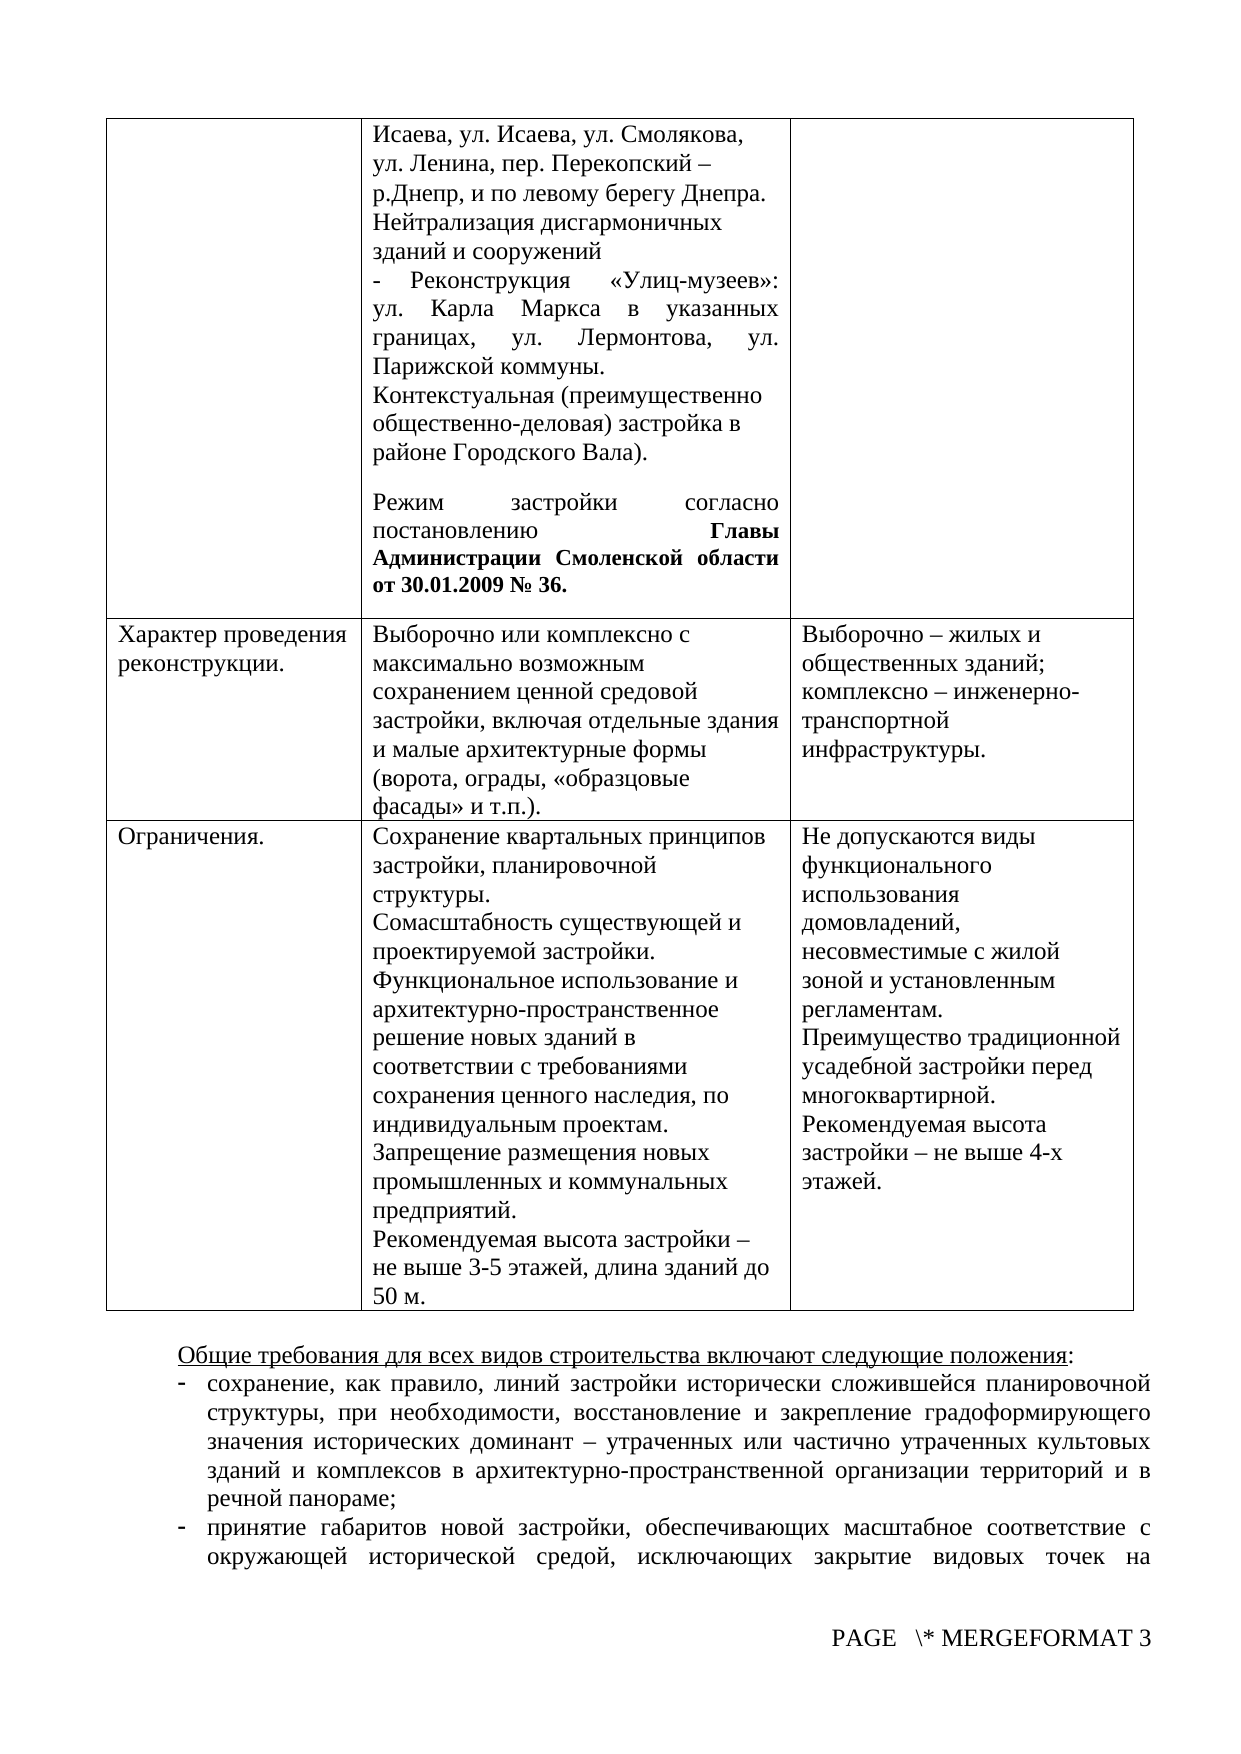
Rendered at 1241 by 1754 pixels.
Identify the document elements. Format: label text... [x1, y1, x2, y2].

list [177, 1512, 1152, 1570]
table_cell Не допускаются виды функционального использования домовладений, несовместимые с жилой зоной и установленным регламентам. Преимущество традиционной усадебной застройки перед многоквартирной. Рекомендуемая высота застройки – не выше 4-х этажей. [791, 821, 1133, 1310]
list сохранение, как правило, линий застройки исторически сложившейся планировочной структуры, при необходимости, восстановление и закрепление градоформирующего значения исторических доминант – утраченных или частично утраченных культовых зданий и комплексов в архитектурно-пространственной организации территорий и в речной панораме; [177, 1368, 1152, 1512]
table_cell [791, 119, 1133, 618]
table_cell Сохранение квартальных принципов застройки, планировочной структуры. Сомасштабность существующей и проектируемой застройки. Функциональное использование и архитектурно-пространственное решение новых зданий в соответствии с требованиями сохранения ценного наследия, по индивидуальным проектам. Запрещение размещения новых промышленных и коммунальных предприятий. Рекомендуемая высота застройки – не выше 3-5 этажей, длина зданий до 50 м. [362, 821, 790, 1310]
table_cell Выборочно – жилых и общественных зданий; комплексно – инженерно-транспортной инфраструктуры. [791, 619, 1133, 820]
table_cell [107, 119, 361, 618]
table_cell Выборочно или комплексно с максимально возможным сохранением ценной средовой застройки, включая отдельные здания и малые архитектурные формы (ворота, ограды, «образцовые фасады» и т.п.). [362, 619, 790, 820]
table_cell Ограничения. [107, 821, 361, 1310]
table_cell Характер проведения реконструкции. [107, 619, 361, 820]
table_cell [362, 119, 790, 618]
text Общие требования для всех видов строительства включают следующие положения: [118, 1340, 1152, 1368]
